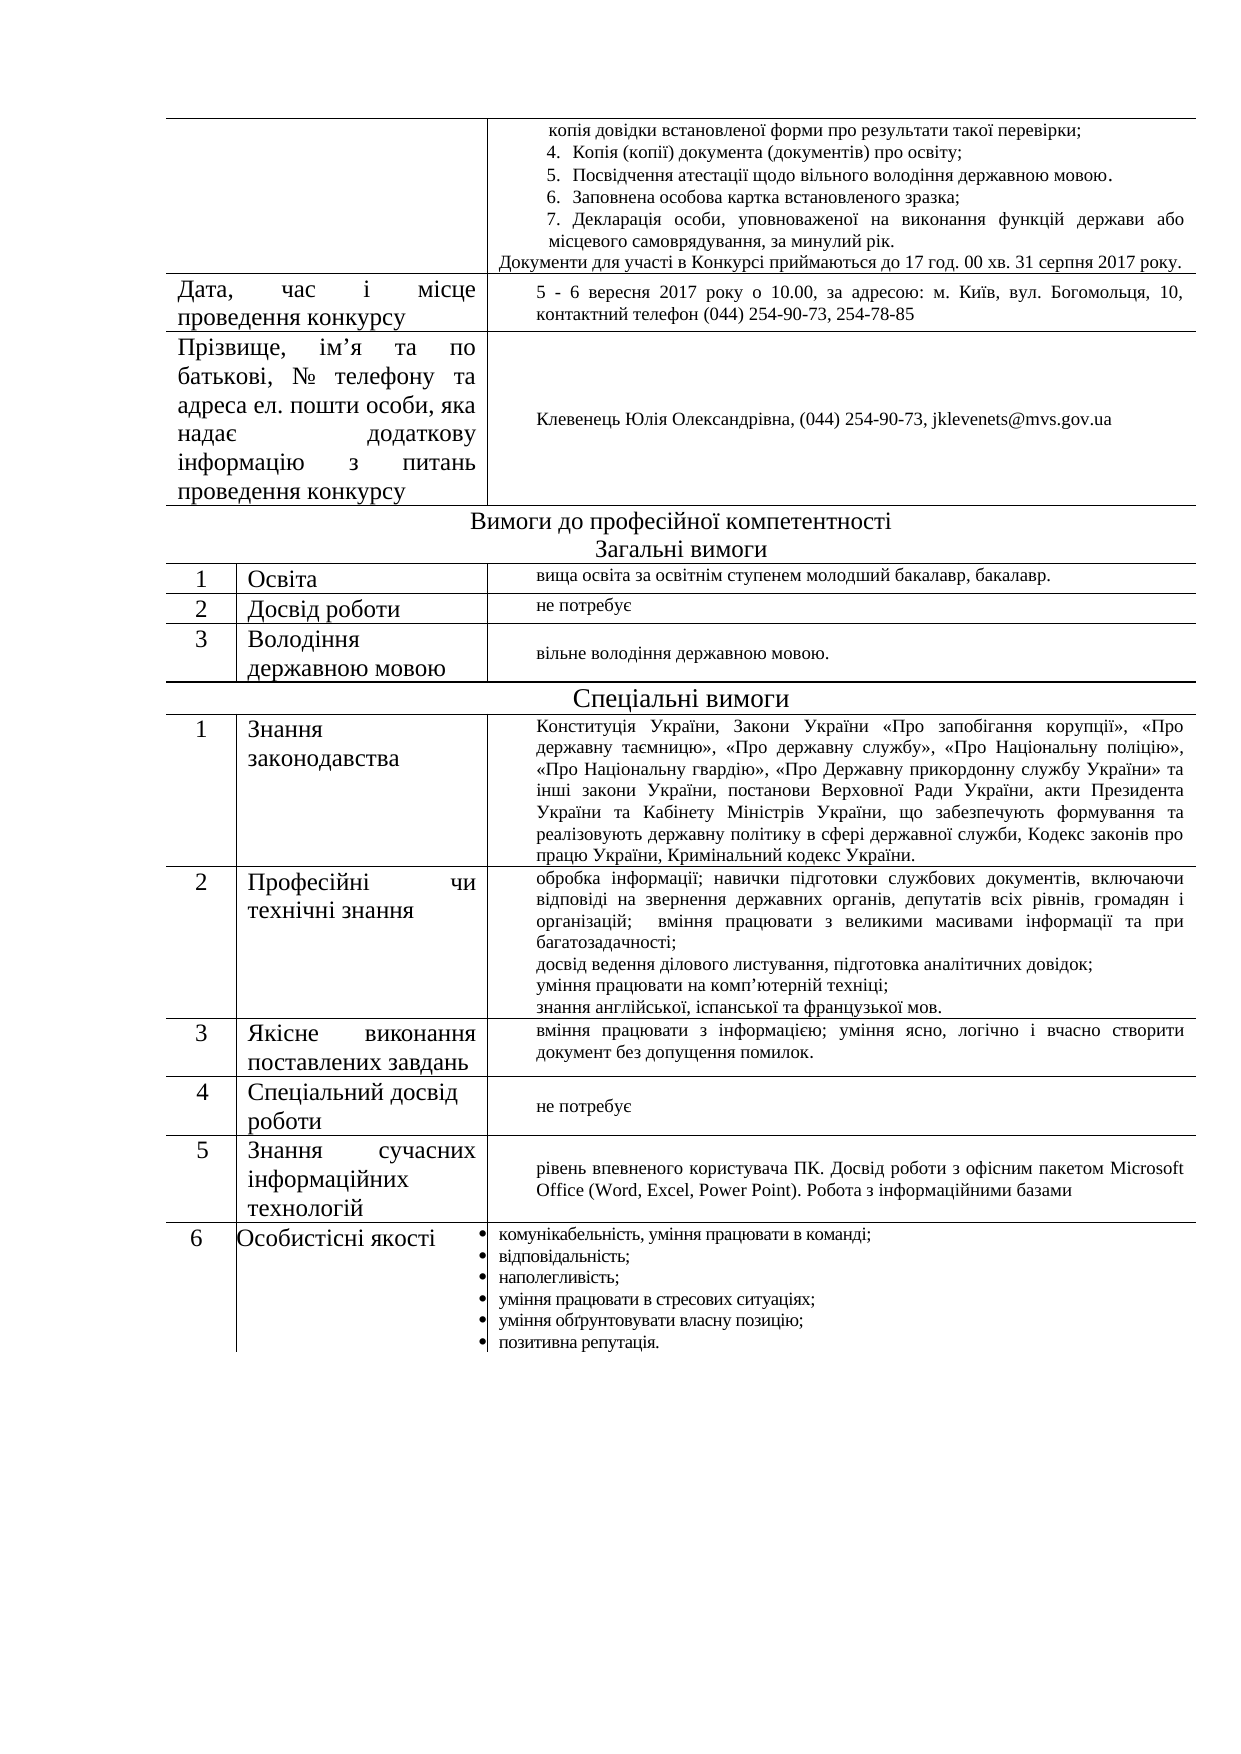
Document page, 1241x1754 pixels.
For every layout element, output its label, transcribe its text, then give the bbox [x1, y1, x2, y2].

table_cell Якісне виконання поставлених завдань [237, 1019, 487, 1076]
table_cell Дата, час і місце проведення конкурсу [166, 274, 487, 331]
table_cell обробка інформації; навички підготовки службових документів, включаючи відповіді на звернення державних органів, депутатів всіх рівнів, громадян і організацій; вміння працювати з великими масивами інформації та при багатозадачності; досвід ведення ділового листування, підготовка аналітичних довідок; уміння працювати на комп’ютерній техніці; знання англійської, іспанської та французької мов. [488, 867, 1196, 1017]
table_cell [166, 119, 487, 273]
table_cell Володіння державною мовою [237, 624, 487, 681]
table_cell комунікабельність, уміння працювати в команді; відповідальність; наполегливість; уміння працювати в стресових ситуаціях; уміння обґрунтовувати власну позицію; позитивна репутація. [488, 1223, 1196, 1352]
table_cell Досвід роботи [237, 594, 487, 623]
table_cell Конституція України, Закони України «Про запобігання корупції», «Про державну таємницю», «Про державну службу», «Про Національну поліцію», «Про Національну гвардію», «Про Державну прикордонну службу України» та інші закони України, постанови Верховної Ради України, акти Президента України та Кабінету Міністрів України, що забезпечують формування та реалізовують державну політику в сфері державної служби, Кодекс законів про працю України, Кримінальний кодекс України. [488, 715, 1196, 866]
table_cell Прізвище, ім’я та по батькові, № телефону та адреса ел. пошти особи, яка надає додаткову інформацію з питань проведення конкурсу [166, 332, 487, 505]
table_cell Загальні вимоги [166, 535, 1196, 563]
table_cell рівень впевненого користувача ПК. Досвід роботи з офісним пакетом Microsoft Office (Word, Excel, Power Point). Робота з інформаційними базами [488, 1136, 1196, 1222]
table_cell 5 - 6 вересня 2017 року о 10.00, за адресою: м. Київ, вул. Богомольця, 10, контактний телефон (044) 254-90-73, 254-78-85 [488, 274, 1196, 331]
table_cell не потребує [488, 1077, 1196, 1134]
table_cell 2 [166, 867, 236, 1017]
table_cell Професійні чи технічні знання [237, 867, 487, 1017]
table_cell Вимоги до професійної компетентності [166, 506, 1196, 534]
table_cell Знання законодавства [237, 715, 487, 866]
table_cell Спеціальний досвід роботи [237, 1077, 487, 1134]
table_cell 3 [166, 1019, 236, 1076]
table_cell вільне володіння державною мовою. [488, 624, 1196, 681]
table_cell 3 [166, 624, 236, 681]
table_cell Знання сучасних інформаційних технологій [237, 1136, 487, 1222]
table_cell Освіта [237, 564, 487, 593]
table_cell 1 [166, 564, 236, 593]
table_cell 2 [166, 594, 236, 623]
table_cell Спеціальні вимоги [166, 683, 1196, 713]
table_cell вміння працювати з інформацією; уміння ясно, логічно і вчасно створити документ без допущення помилок. [488, 1019, 1196, 1076]
table_cell Особистісні якості [237, 1223, 487, 1352]
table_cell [488, 119, 1196, 273]
table_cell 6 [166, 1223, 236, 1352]
table_cell 1 [166, 715, 236, 866]
table_cell 4 [166, 1077, 236, 1134]
table_cell 5 [166, 1136, 236, 1222]
table_cell вища освіта за освітнім ступенем молодший бакалавр, бакалавр. [488, 564, 1196, 593]
table_cell не потребує [488, 594, 1196, 623]
table_cell Клевенець Юлія Олександрівна, (044) 254-90-73, jklevenets@mvs.gov.ua [488, 332, 1196, 505]
